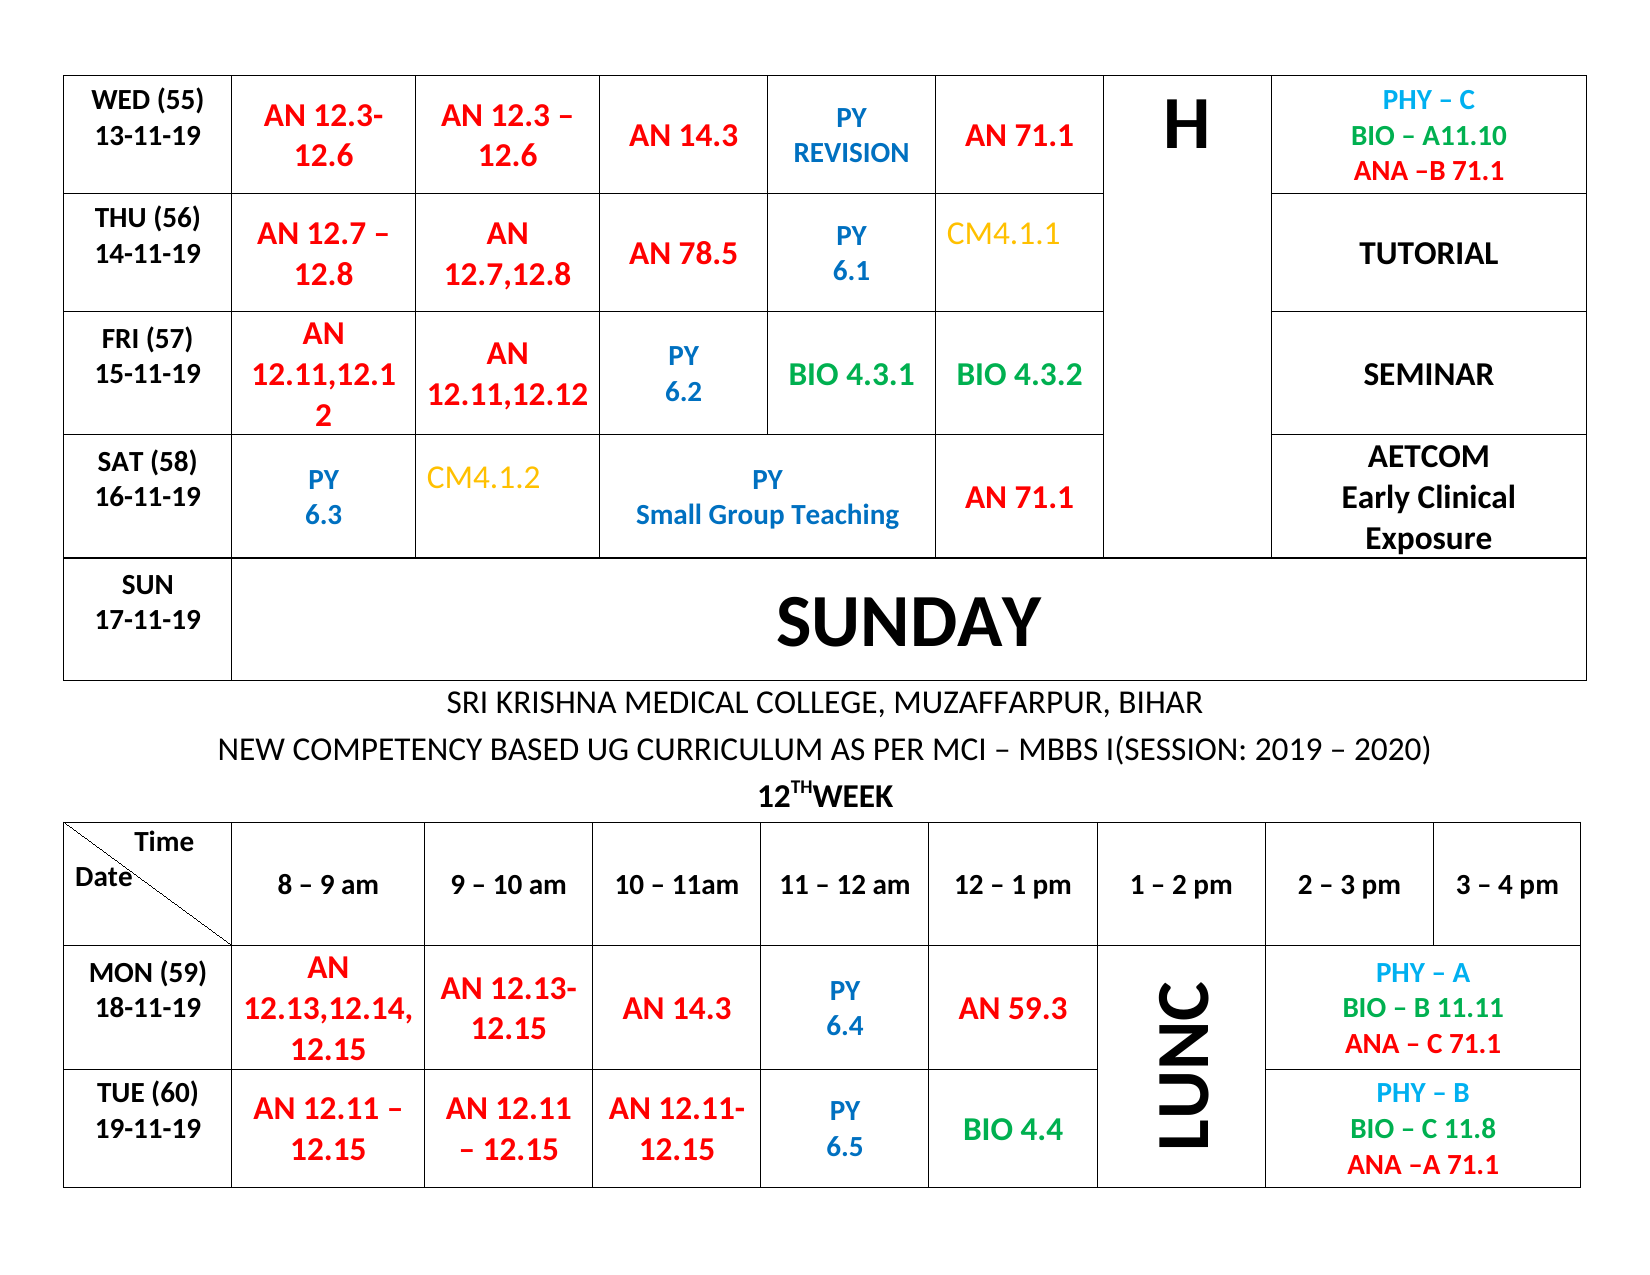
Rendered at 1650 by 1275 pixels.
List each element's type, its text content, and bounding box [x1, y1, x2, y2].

table_header 12 – 1 pm [929, 823, 1097, 945]
table_cell AN 14.3 [600, 76, 767, 193]
table_cell SUNDAY [232, 559, 1586, 680]
table_cell SAT (58) 16-11-19 [64, 435, 231, 557]
table_cell PY 6.3 [232, 435, 415, 557]
text 12THWEEK [75, 775, 1575, 816]
table_cell AN 78.5 [600, 194, 767, 311]
table_cell PY 6.4 [761, 946, 928, 1068]
table_cell THU (56) 14-11-19 [64, 194, 231, 311]
table_cell AN 71.1 [936, 76, 1103, 193]
table_cell AETCOM Early Clinical Exposure [1272, 435, 1586, 557]
table_cell MON (59) 18-11-19 [64, 946, 231, 1068]
table_cell SEMINAR [1272, 312, 1586, 434]
table_cell AN 12.11,12.12 [416, 312, 599, 434]
table_header 2 – 3 pm [1266, 823, 1433, 945]
table_header 3 – 4 pm [1434, 823, 1580, 945]
table_header 9 – 10 am [425, 823, 592, 945]
table_cell AN 12.13,12.14, 12.15 [232, 946, 424, 1068]
table_cell PHY – B BIO – C 11.8 ANA –A 71.1 [1266, 1070, 1580, 1187]
table_cell CM4.1.2 [416, 435, 599, 557]
table_cell AN 12.3 – 12.6 [416, 76, 599, 193]
table_cell AN 59.3 [929, 946, 1097, 1068]
table_cell CM4.1.1 [936, 194, 1103, 311]
table_cell SUN 17-11-19 [64, 559, 231, 680]
table_cell AN 12.13- 12.15 [425, 946, 592, 1068]
table_cell PY Small Group Teaching [600, 435, 935, 557]
table_cell AN 14.3 [593, 946, 760, 1068]
table_cell AN 12.11 – 12.15 [232, 1070, 424, 1187]
table_cell TUE (60) 19-11-19 [64, 1070, 231, 1187]
text NEW COMPETENCY BASED UG CURRICULUM AS PER MCI – MBBS I(SESSION: 2019 – 2020) [75, 728, 1575, 769]
table_header 11 – 12 am [761, 823, 928, 945]
table_cell PHY – A BIO – B 11.11 ANA – C 71.1 [1266, 946, 1580, 1068]
table_cell PHY – C BIO – A11.10 ANA –B 71.1 [1272, 76, 1586, 193]
table_cell PY 6.5 [761, 1070, 928, 1187]
table_header 10 – 11am [593, 823, 760, 945]
table_cell AN 12.7 – 12.8 [232, 194, 415, 311]
table_cell FRI (57) 15-11-19 [64, 312, 231, 434]
text SRI KRISHNA MEDICAL COLLEGE, MUZAFFARPUR, BIHAR [75, 681, 1575, 722]
table_cell AN 12.11 – 12.15 [425, 1070, 592, 1187]
table_header 8 – 9 am [232, 823, 424, 945]
table_cell AN 12.11- 12.15 [593, 1070, 760, 1187]
table_cell AN 12.11,12.12 [232, 312, 415, 434]
table_cell PY 6.2 [600, 312, 767, 434]
table_cell AN 12.3- 12.6 [232, 76, 415, 193]
table_cell BIO 4.3.1 [768, 312, 935, 434]
table_cell AN 71.1 [936, 435, 1103, 557]
table_cell BIO 4.3.2 [936, 312, 1103, 434]
table_cell TUTORIAL [1272, 194, 1586, 311]
table_cell AN 12.7,12.8 [416, 194, 599, 311]
table_header 1 – 2 pm [1098, 823, 1265, 945]
table_cell LUNCH [1098, 946, 1265, 1187]
table_cell PY REVISION [768, 76, 935, 193]
table_header Time Date [64, 823, 231, 945]
table_cell WED (55) 13-11-19 [64, 76, 231, 193]
table_cell BIO 4.4 [929, 1070, 1097, 1187]
table_cell PY 6.1 [768, 194, 935, 311]
